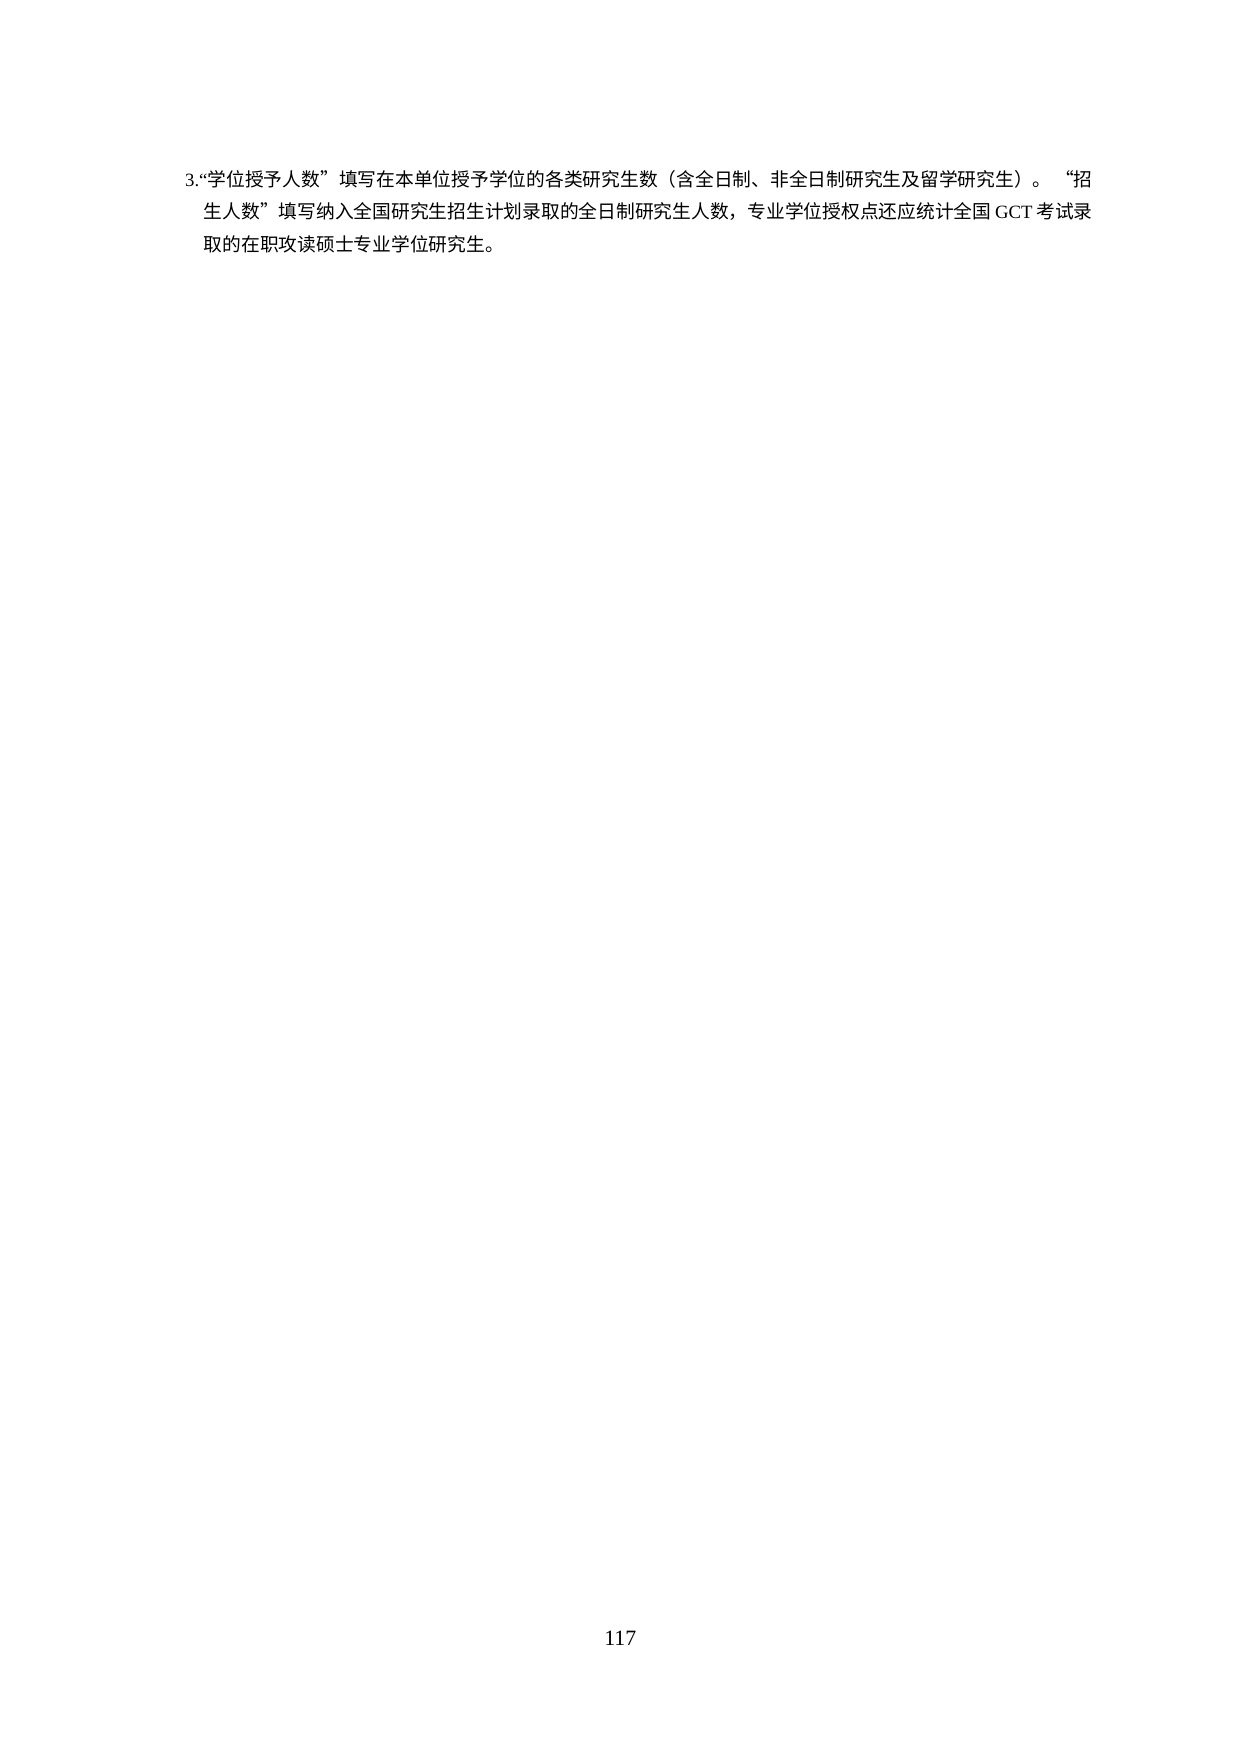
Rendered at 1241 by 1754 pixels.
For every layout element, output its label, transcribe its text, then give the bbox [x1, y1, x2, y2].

text 3.“学位授予人数”填写在本单位授予学位的各类研究生数（含全日制、非全日制研究生及留学研究生）。“招生人数”填写纳入全国研究生招生计划录取的全日制研究生人数，专业学位授权点还应统计全国GCT考试录取的在职攻读硕士专业学位研究生。 [185, 162, 1092, 259]
